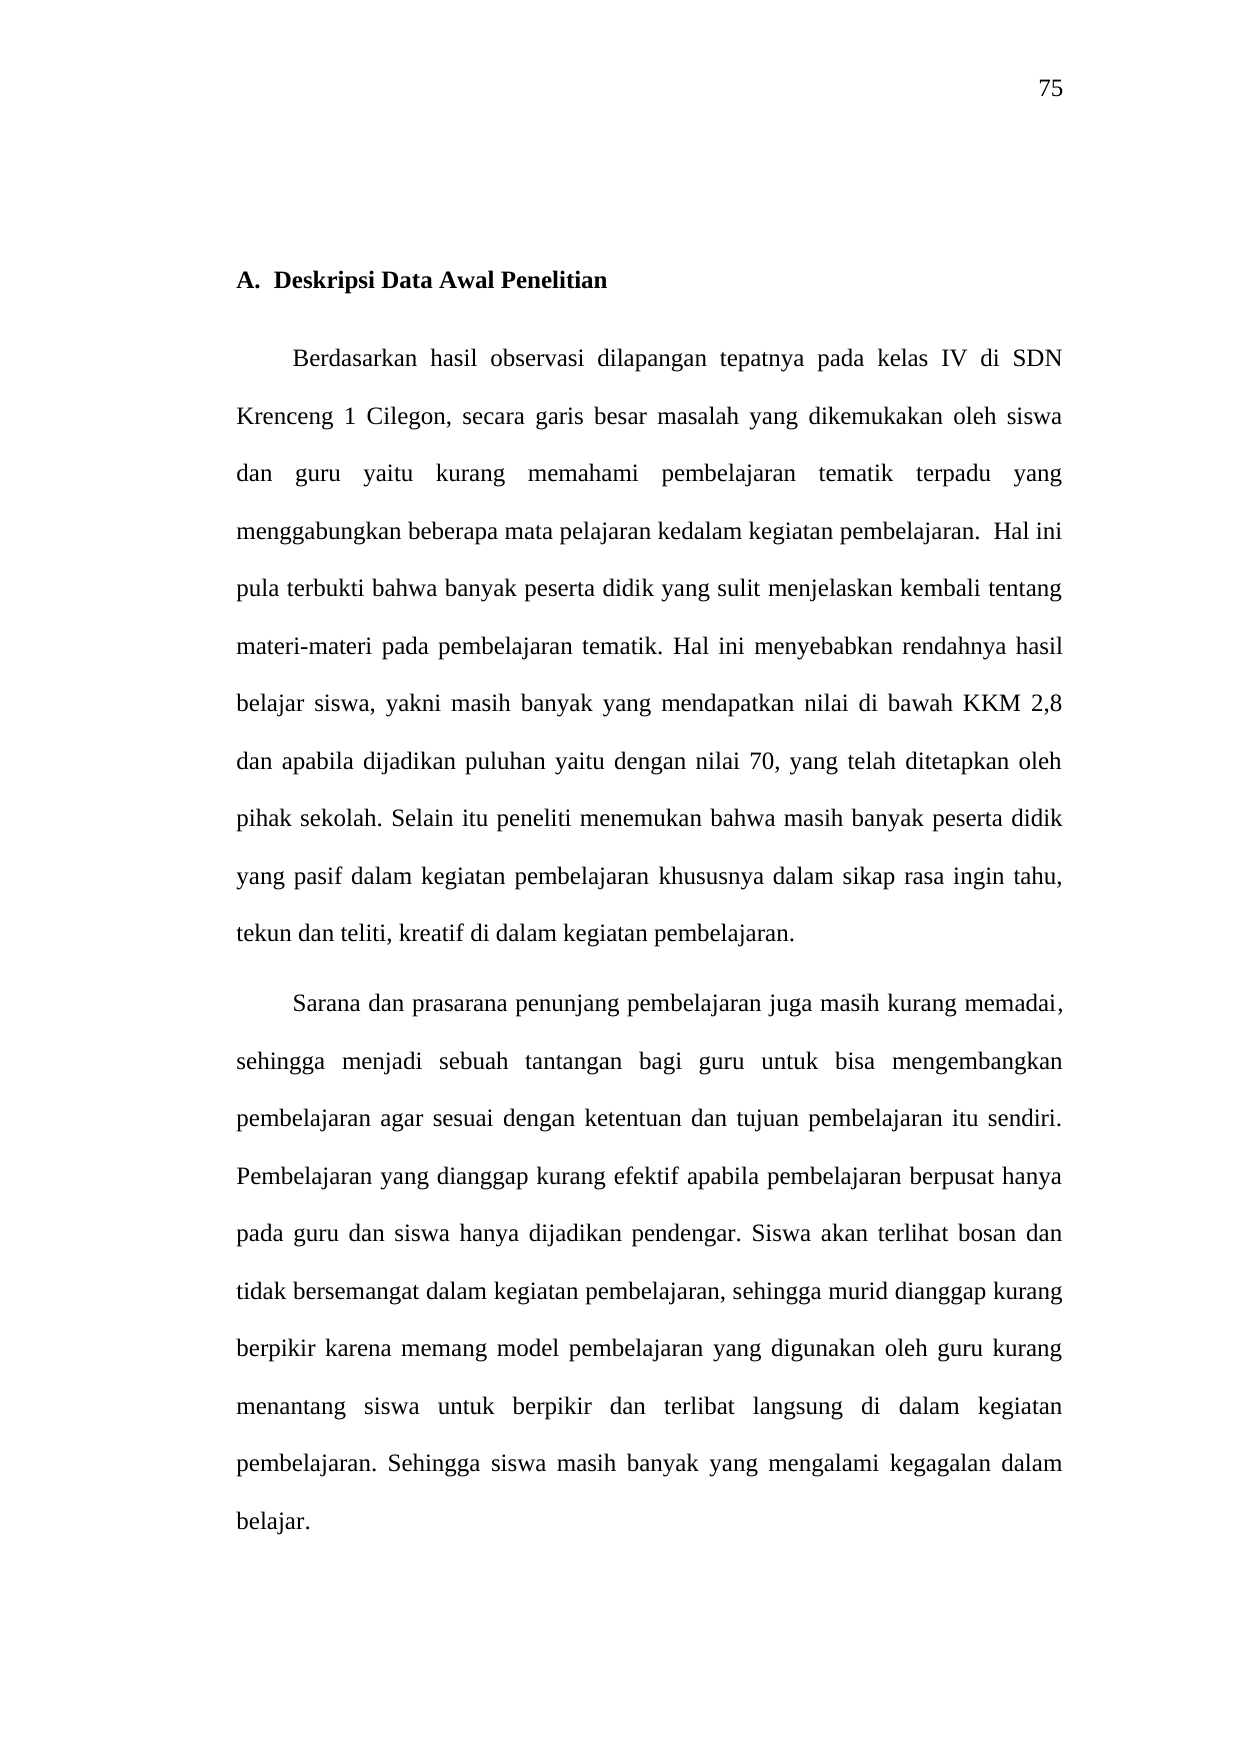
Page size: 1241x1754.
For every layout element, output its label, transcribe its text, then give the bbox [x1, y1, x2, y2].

text Berdasarkan hasil observasi dilapangan tepatnya pada kelas IV di SDN Krenceng 1 Cilegon, secara garis besar masalah yang dikemukakan oleh siswa dan guru yaitu kurang memahami pembelajaran tematik terpadu yang menggabungkan beberapa mata pelajaran kedalam kegiatan pembelajaran. Hal ini pula terbukti bahwa banyak peserta didik yang sulit menjelaskan kembali tentang materi-materi pada pembelajaran tematik. Hal ini menyebabkan rendahnya hasil belajar siswa, yakni masih banyak yang mendapatkan nilai di bawah KKM 2,8 dan apabila dijadikan puluhan yaitu dengan nilai 70, yang telah ditetapkan oleh pihak sekolah. Selain itu peneliti menemukan bahwa masih banyak peserta didik yang pasif dalam kegiatan pembelajaran khususnya dalam sikap rasa ingin tahu, tekun dan teliti, kreatif di dalam kegiatan pembelajaran. [236, 343, 1063, 947]
list Deskripsi Data Awal Penelitian [236, 265, 1063, 294]
text Sarana dan prasarana penunjang pembelajaran juga masih kurang memadai, sehingga menjadi sebuah tantangan bagi guru untuk bisa mengembangkan pembelajaran agar sesuai dengan ketentuan dan tujuan pembelajaran itu sendiri. Pembelajaran yang dianggap kurang efektif apabila pembelajaran berpusat hanya pada guru dan siswa hanya dijadikan pendengar. Siswa akan terlihat bosan dan tidak bersemangat dalam kegiatan pembelajaran, sehingga murid dianggap kurang berpikir karena memang model pembelajaran yang digunakan oleh guru kurang menantang siswa untuk berpikir dan terlibat langsung di dalam kegiatan pembelajaran. Sehingga siswa masih banyak yang mengalami kegagalan dalam belajar. [236, 988, 1063, 1534]
